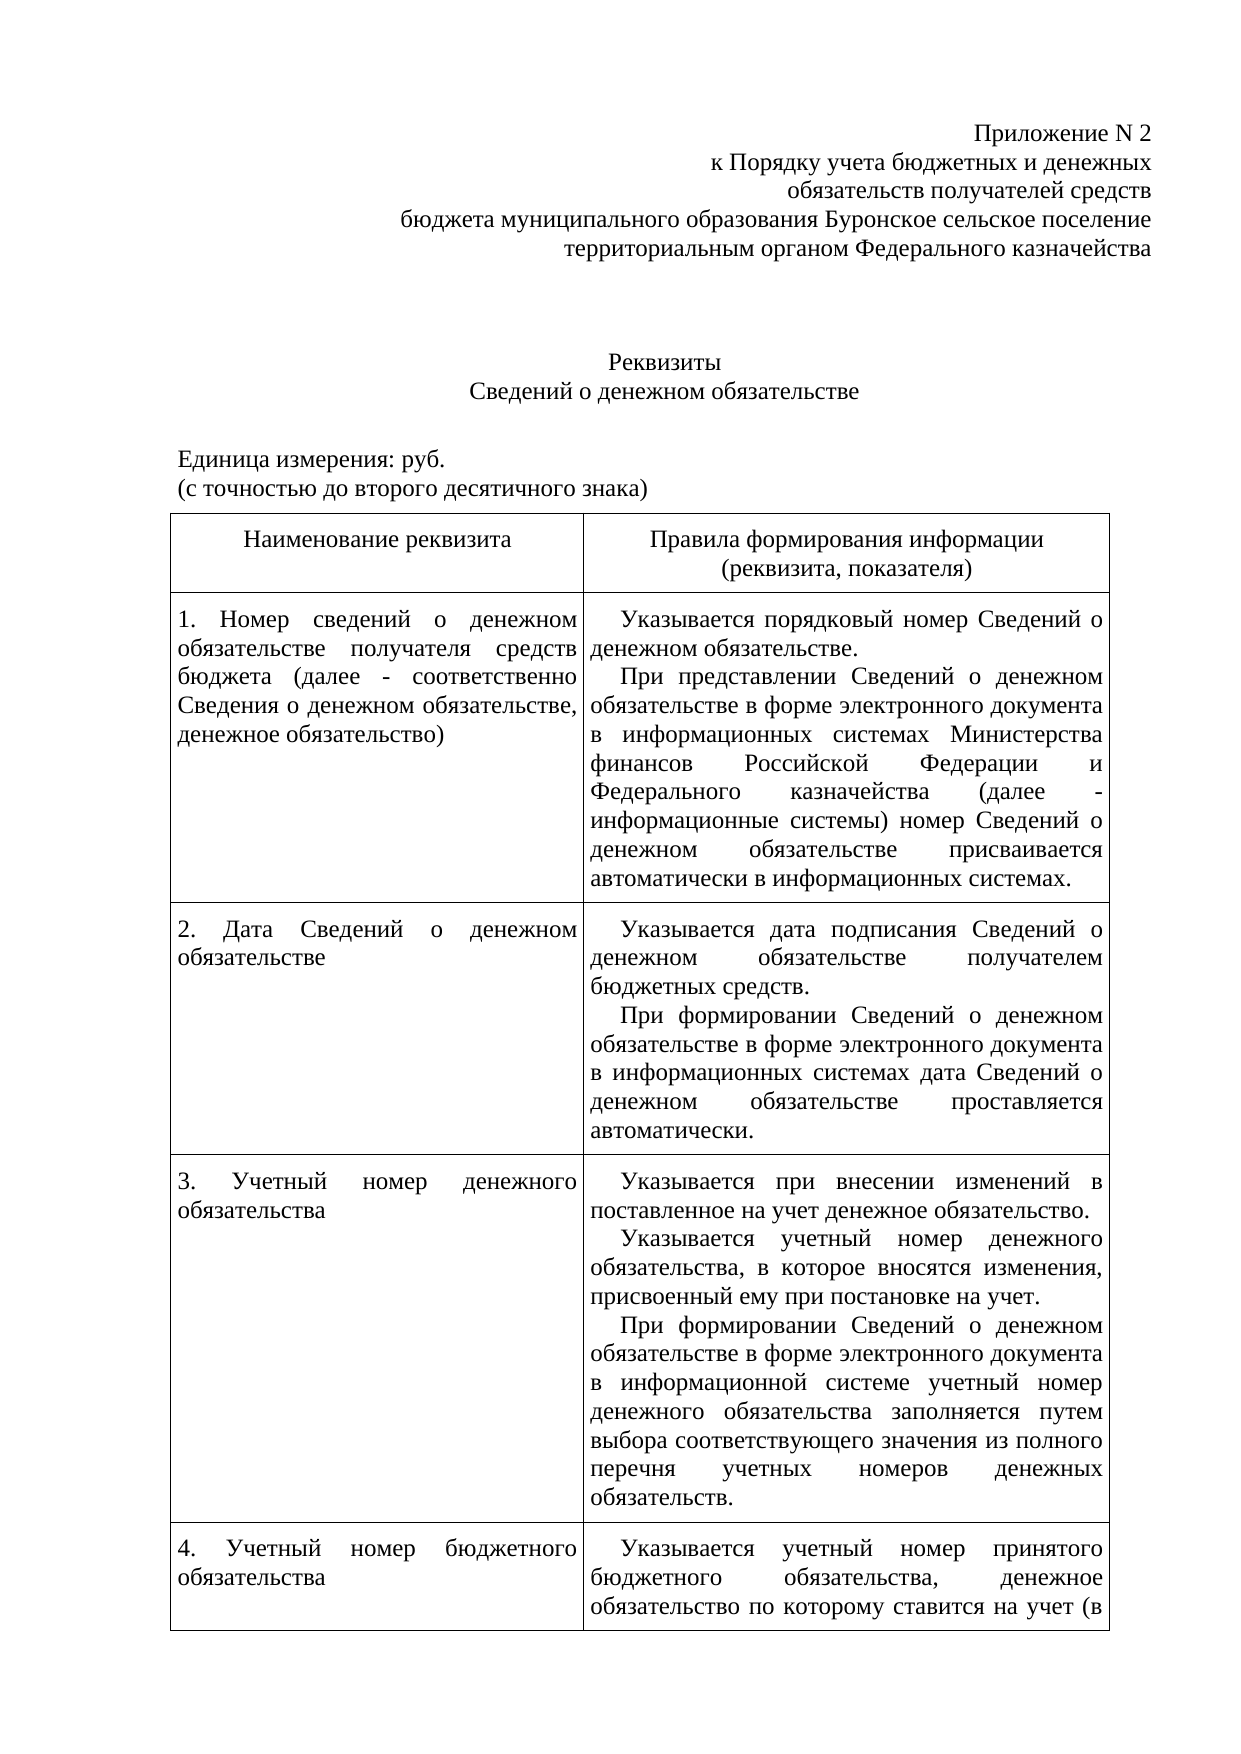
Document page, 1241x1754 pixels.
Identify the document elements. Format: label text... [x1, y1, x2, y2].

text Реквизиты [177, 347, 1152, 376]
table_cell Указывается при внесении изменений в поставленное на учет денежное обязательство. Указывается учетный номер денежного обязательства, в которое вносятся изменения, присвоенный ему при постановке на учет. При формировании Сведений о денежном обязательстве в форме электронного документа в информационной системе учетный номер денежного обязательства заполняется путем выбора соответствующего значения из полного перечня учетных номеров денежных обязательств. [584, 1155, 1109, 1522]
table_cell 1. Номер сведений о денежном обязательстве получателя средств бюджета (далее - соответственно Сведения о денежном обязательстве, денежное обязательство) [171, 593, 583, 902]
table_cell Указывается порядковый номер Сведений о денежном обязательстве. При представлении Сведений о денежном обязательстве в форме электронного документа в информационных системах Министерства финансов Российской Федерации и Федерального казначейства (далее - информационные системы) номер Сведений о денежном обязательстве присваивается автоматически в информационных системах. [584, 593, 1109, 902]
table_header Единица измерения: руб. (с точностью до второго десятичного знака) [171, 434, 1110, 512]
table_cell 2. Дата Сведений о денежном обязательстве [171, 903, 583, 1154]
table_cell Указывается дата подписания Сведений о денежном обязательстве получателем бюджетных средств. При формировании Сведений о денежном обязательстве в форме электронного документа в информационных системах дата Сведений о денежном обязательстве проставляется автоматически. [584, 903, 1109, 1154]
text бюджета муниципального образования Буронское сельское поселение [177, 204, 1152, 233]
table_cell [584, 1523, 1109, 1630]
text Приложение N 2 [177, 118, 1152, 147]
table_cell Правила формирования информации (реквизита, показателя) [584, 514, 1109, 592]
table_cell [171, 1523, 583, 1630]
text территориальным органом Федерального казначейства [177, 233, 1152, 262]
text к Порядку учета бюджетных и денежных [177, 147, 1152, 176]
text обязательств получателей средств [177, 176, 1152, 204]
text Сведений о денежном обязательстве [177, 376, 1152, 405]
table_cell Наименование реквизита [171, 514, 583, 592]
table_cell 3. Учетный номер денежного обязательства [171, 1155, 583, 1522]
